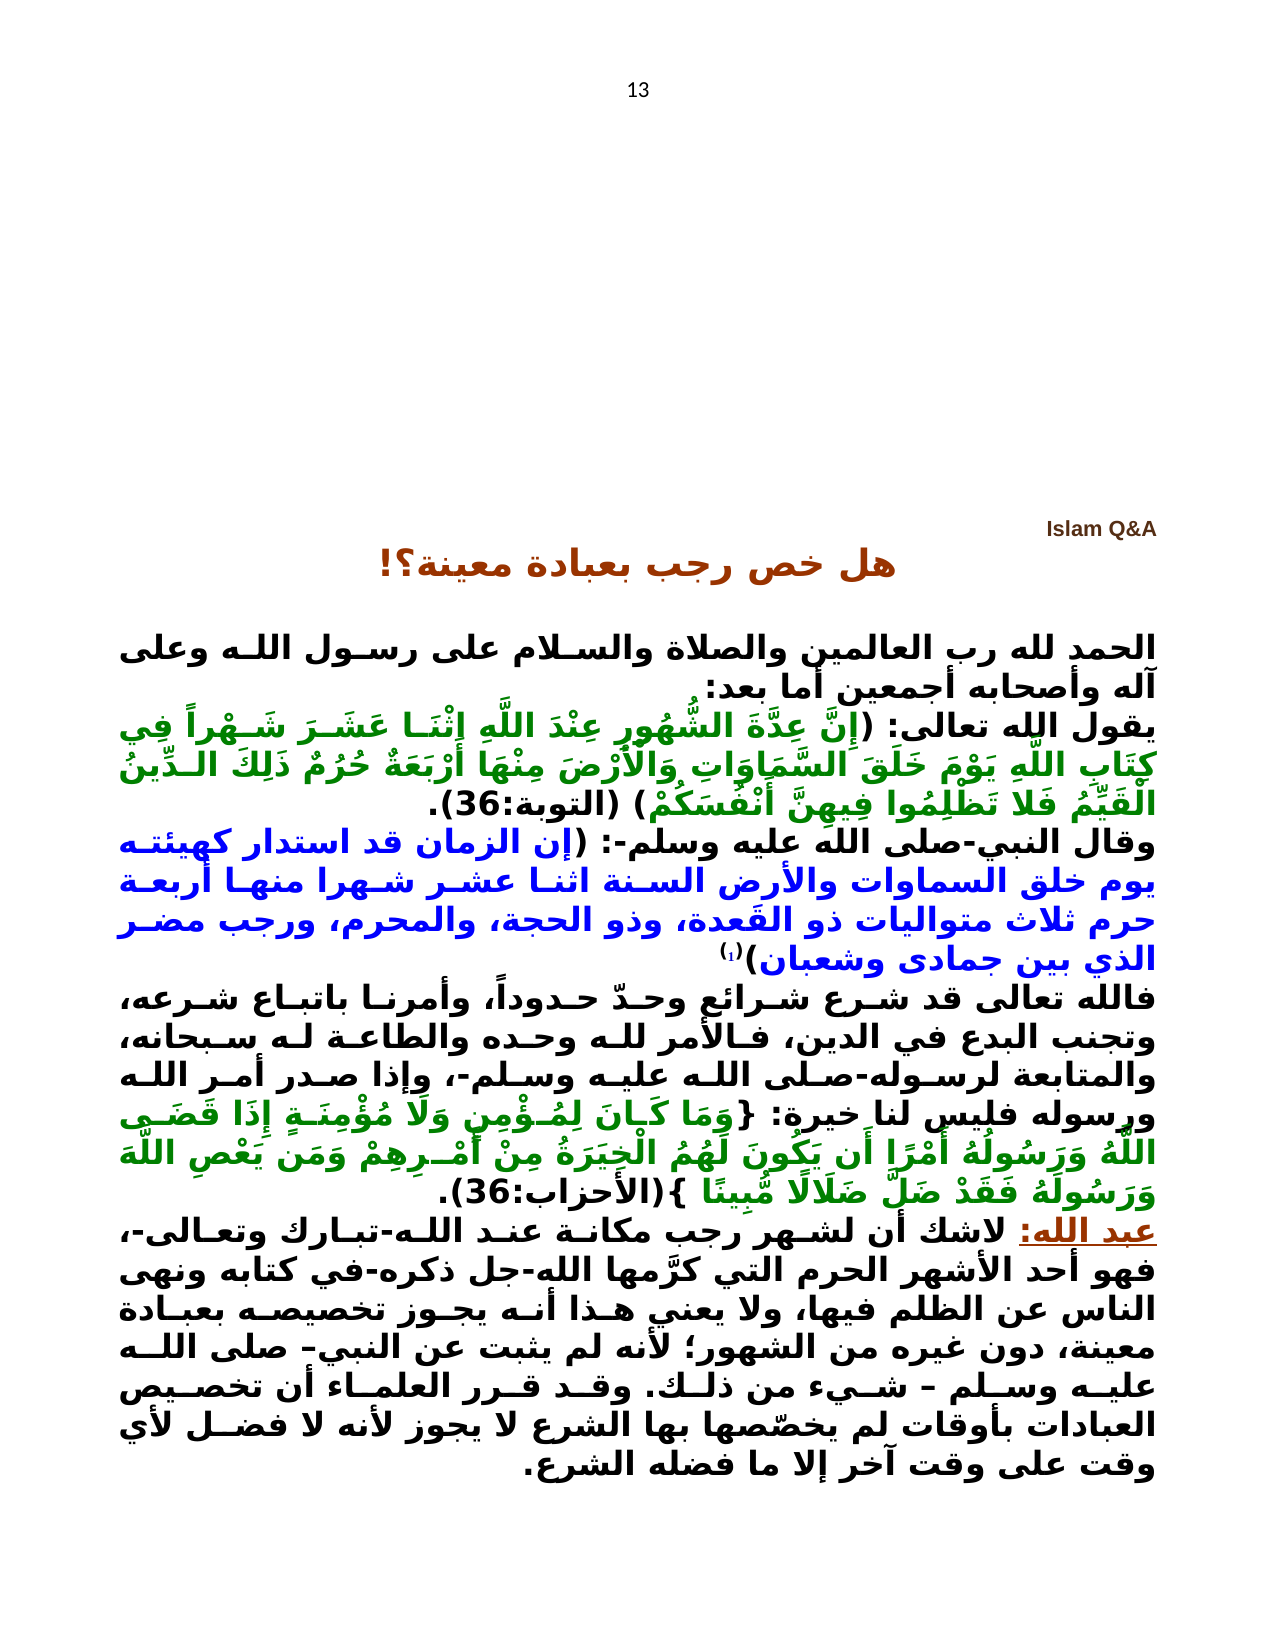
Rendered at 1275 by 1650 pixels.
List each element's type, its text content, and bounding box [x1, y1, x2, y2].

text وقال النبي-صلى الله عليه وسلم-: (إن الزمان قد استدار كهيئته يوم خلق السماوات والأرض السنة اثنا عشر شهرا منها أربعة حرم ثلاث متواليات ذو القَعدة، وذو الحجة، والمحرم، ورجب مضر الذي بين جمادى وشعبان)(1) [118, 823, 1157, 978]
text هل خص رجب بعبادة معينة؟! [118, 541, 1157, 585]
text يقول الله تعالى: (إِنَّ عِدَّةَ الشُّهُورِ عِنْدَ اللَّهِ اثْنَا عَشَرَ شَهْراً فِي كِتَابِ اللَّهِ يَوْمَ خَلَقَ السَّمَاوَاتِ وَالْأَرْضَ مِنْهَا أَرْبَعَةٌ حُرُمٌ ذَلِكَ الدِّينُ الْقَيِّمُ فَلا تَظْلِمُوا فِيهِنَّ أَنْفُسَكُمْ) (التوبة:36). [118, 706, 1157, 823]
text الحمد لله رب العالمين والصلاة والسلام على رسول الله وعلى آله وأصحابه أجمعين أما بعد: [118, 628, 1157, 706]
text فالله تعالى قد شرع شرائع وحدّ حدوداً، وأمرنا باتباع شرعه، وتجنب البدع في الدين، فالأمر لله وحده والطاعة له سبحانه، والمتابعة لرسوله-صلى الله عليه وسلم-، وإذا صدر أمر الله ورسوله فليس لنا خيرة: {وَمَا كَانَ لِمُؤْمِنٍ وَلَا مُؤْمِنَةٍ إِذَا قَضَى اللَّهُ وَرَسُولُهُ أَمْرًا أَن يَكُونَ لَهُمُ الْخِيَرَةُ مِنْ أَمْرِهِمْ وَمَن يَعْصِ اللَّهَ وَرَسُولَهُ فَقَدْ ضَلَّ ضَلَالًا مُّبِينًا }(الأحزاب:36). [118, 978, 1157, 1211]
text Islam Q&A [118, 516, 1157, 541]
text عبد الله: لاشك أن لشهر رجب مكانة عند الله-تبارك وتعالى-، فهو أحد الأشهر الحرم التي كرَّمها الله-جل ذكره-في كتابه ونهى الناس عن الظلم فيها، ولا يعني هذا أنه يجوز تخصيصه بعبادة معينة، دون غيره من الشهور؛ لأنه لم يثبت عن النبي– صلى الله عليه وسلم – شيء من ذلك. وقد قرر العلماء أن تخصيص العبادات بأوقات لم يخصّصها بها الشرع لا يجوز لأنه لا فضل لأي وقت على وقت آخر إلا ما فضله الشرع. [118, 1211, 1157, 1483]
